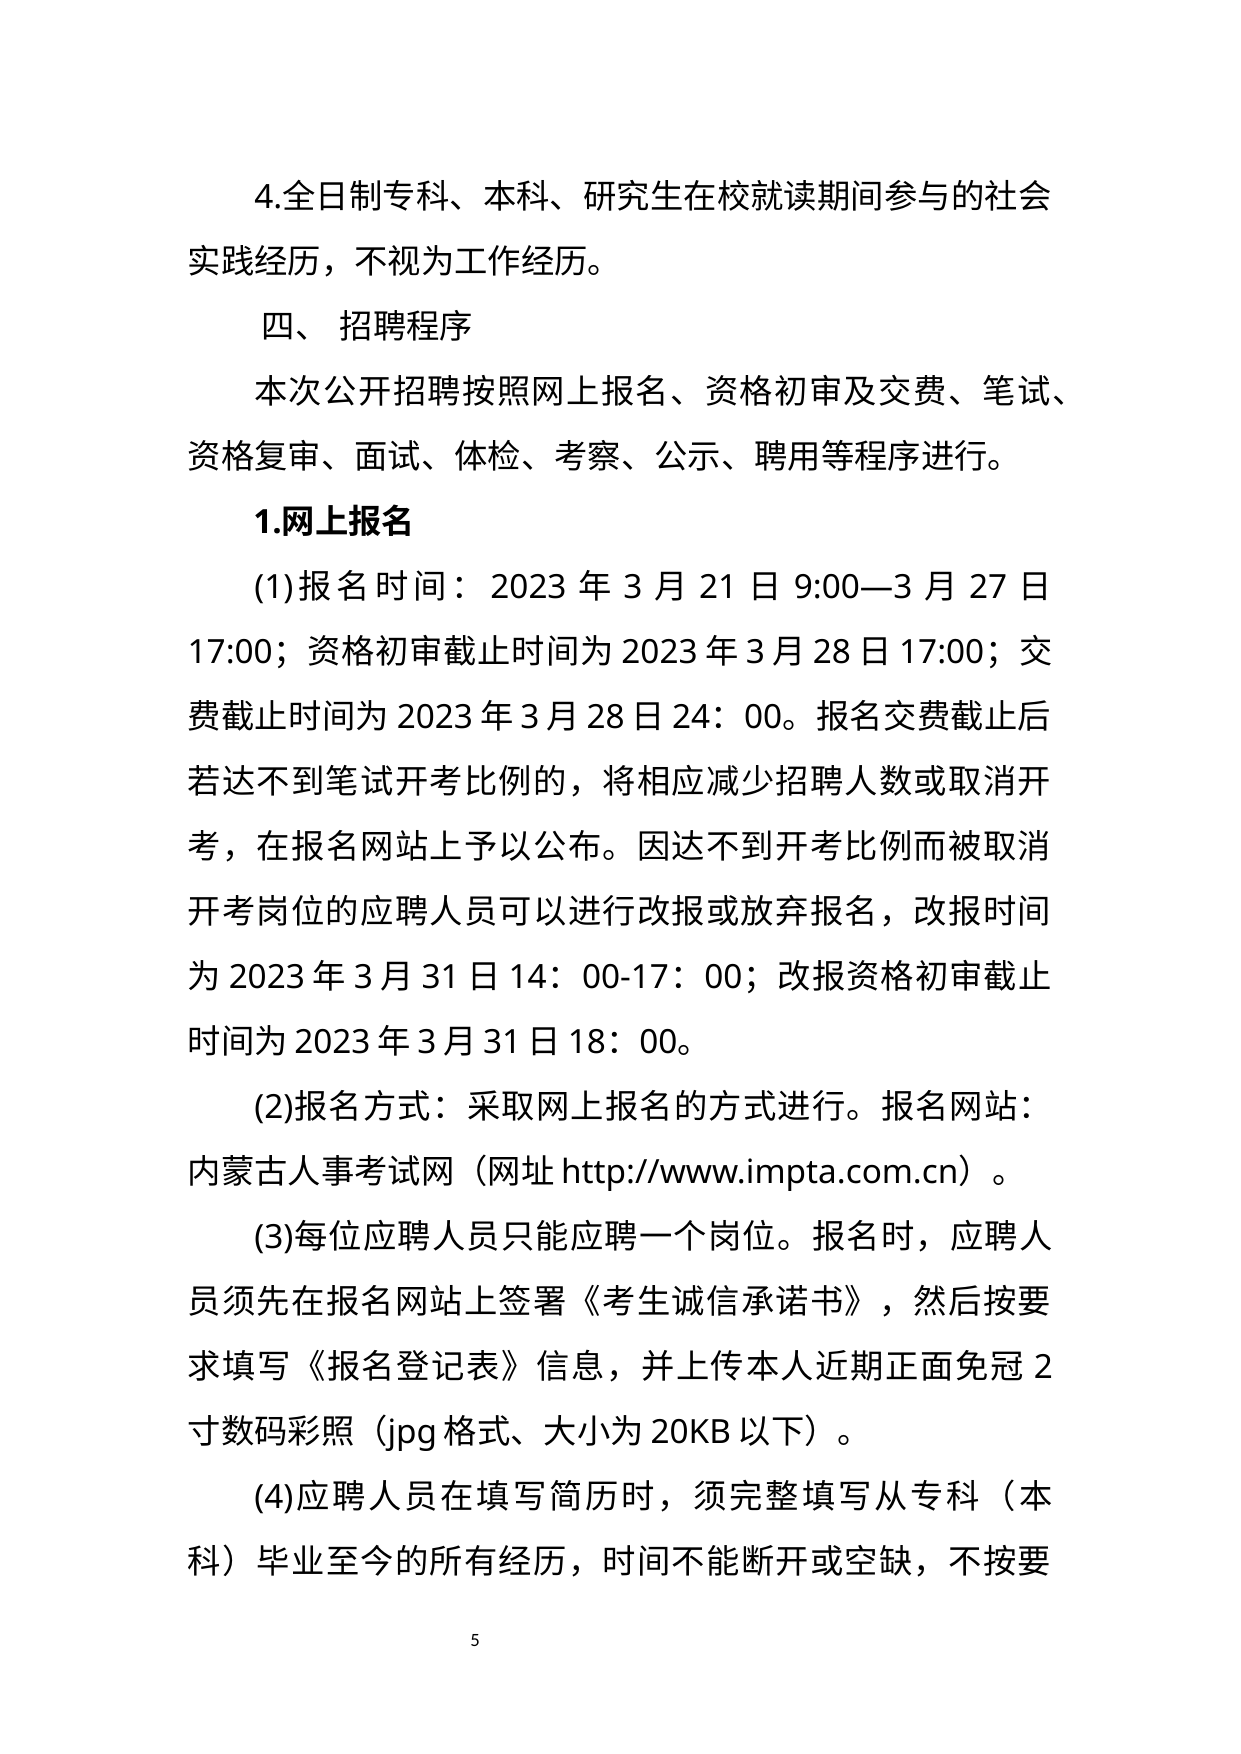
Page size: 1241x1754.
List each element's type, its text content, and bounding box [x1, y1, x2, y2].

text 本次公开招聘按照网上报名、资格初审及交费、笔试、资格复审、面试、体检、考察、公示、聘用等程序进行。 [187, 357, 1053, 487]
text (1)报名时间：2023年3月21日9:00—3月27日17:00；资格初审截止时间为2023年3月28日17:00；交费截止时间为2023年3月28日24：00。报名交费截止后若达不到笔试开考比例的，将相应减少招聘人数或取消开考，在报名网站上予以公布。因达不到开考比例而被取消开考岗位的应聘人员可以进行改报或放弃报名，改报时间为2023年3月31日14：00-17：00；改报资格初审截止时间为2023年3月31日18：00。 [187, 552, 1053, 1072]
list 招聘程序 [261, 292, 1053, 357]
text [187, 1462, 1053, 1592]
text (3)每位应聘人员只能应聘一个岗位。报名时，应聘人员须先在报名网站上签署《考生诚信承诺书》，然后按要求填写《报名登记表》信息，并上传本人近期正面免冠2寸数码彩照（jpg格式、大小为20KB以下）。 [187, 1202, 1053, 1462]
text 4.全日制专科、本科、研究生在校就读期间参与的社会实践经历，不视为工作经历。 [187, 162, 1053, 292]
text 1.网上报名 [187, 487, 1053, 552]
text (2)报名方式：采取网上报名的方式进行。报名网站：内蒙古人事考试网（网址http://www.impta.com.cn）。 [187, 1072, 1053, 1202]
